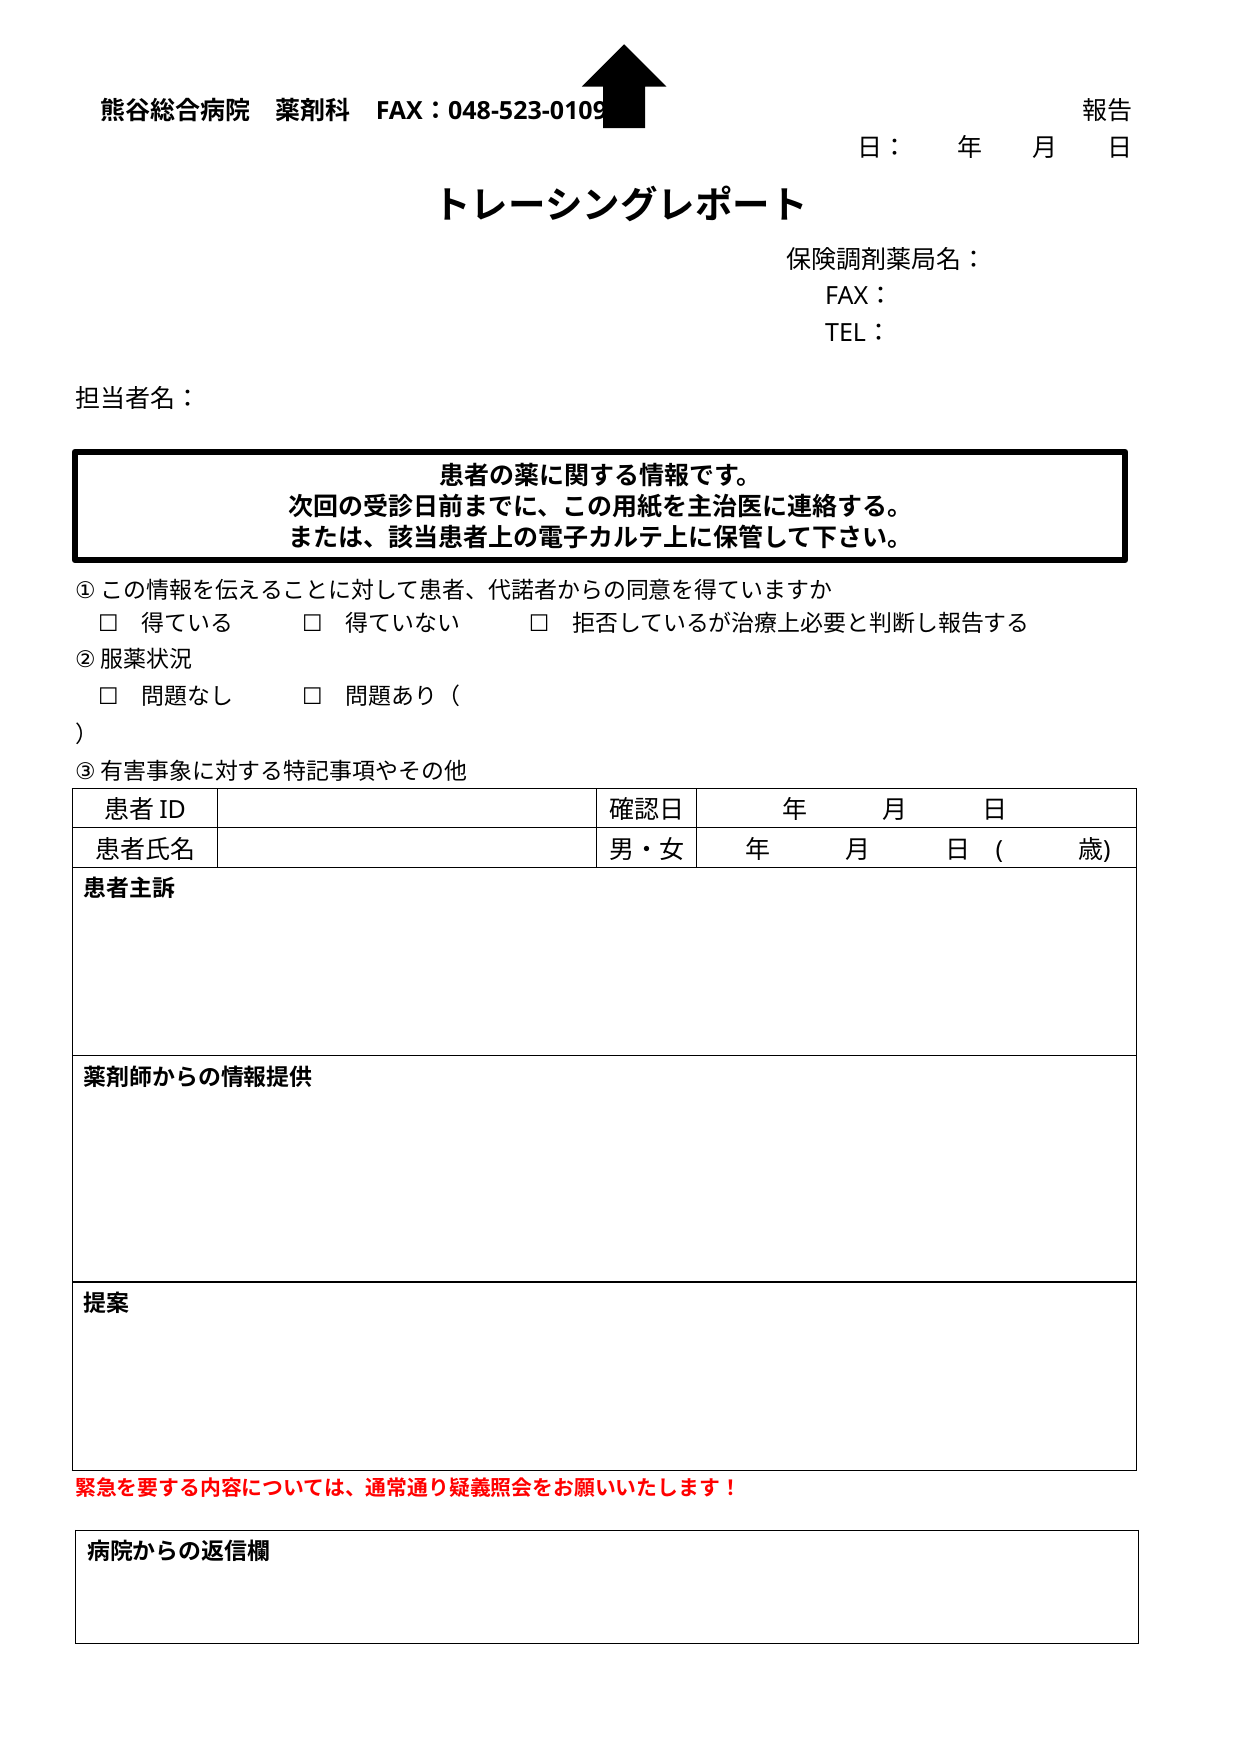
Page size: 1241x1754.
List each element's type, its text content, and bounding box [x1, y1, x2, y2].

table_cell 患者主訴 [73, 868, 1136, 1055]
text ③有害事象に対する特記事項やその他 [75, 751, 1165, 788]
table_header 確認日 [597, 789, 696, 827]
text TEL： [75, 312, 1073, 348]
table_cell 薬剤師からの情報提供 [73, 1056, 1136, 1281]
text ①この情報を伝えることに対して患者、代諾者からの同意を得ていますか [75, 448, 1165, 605]
table_cell 年 月 日 ( 歳) [697, 828, 1136, 867]
text FAX： [75, 276, 1073, 312]
table_cell 男・女 [597, 828, 696, 867]
table_cell 患者氏名 [73, 828, 217, 867]
table_header [218, 789, 596, 827]
table_header 病院からの返信欄 [76, 1531, 1138, 1643]
table_cell 提案 [73, 1283, 1136, 1470]
table_cell [218, 828, 596, 867]
text 得ている 得ていない 拒否しているが治療上必要と判断し報告する [75, 605, 1165, 638]
table_header 年 月 日 [697, 789, 1136, 827]
text 緊急を要する内容については、通常通り疑義照会をお願いいたします！ [75, 1471, 1165, 1501]
text 問題なし 問題あり（ ） [75, 676, 1165, 751]
text 保険調剤薬局名： [75, 239, 1073, 276]
text ②服薬状況 [75, 638, 1165, 676]
text トレーシングレポート [75, 164, 1165, 239]
text 熊谷総合病院 薬剤科 FAX：048-523-0109 報告日： 年 月 日 [75, 89, 1132, 164]
table_header 患者ID [73, 789, 217, 827]
text 担当者名： [75, 348, 1073, 414]
